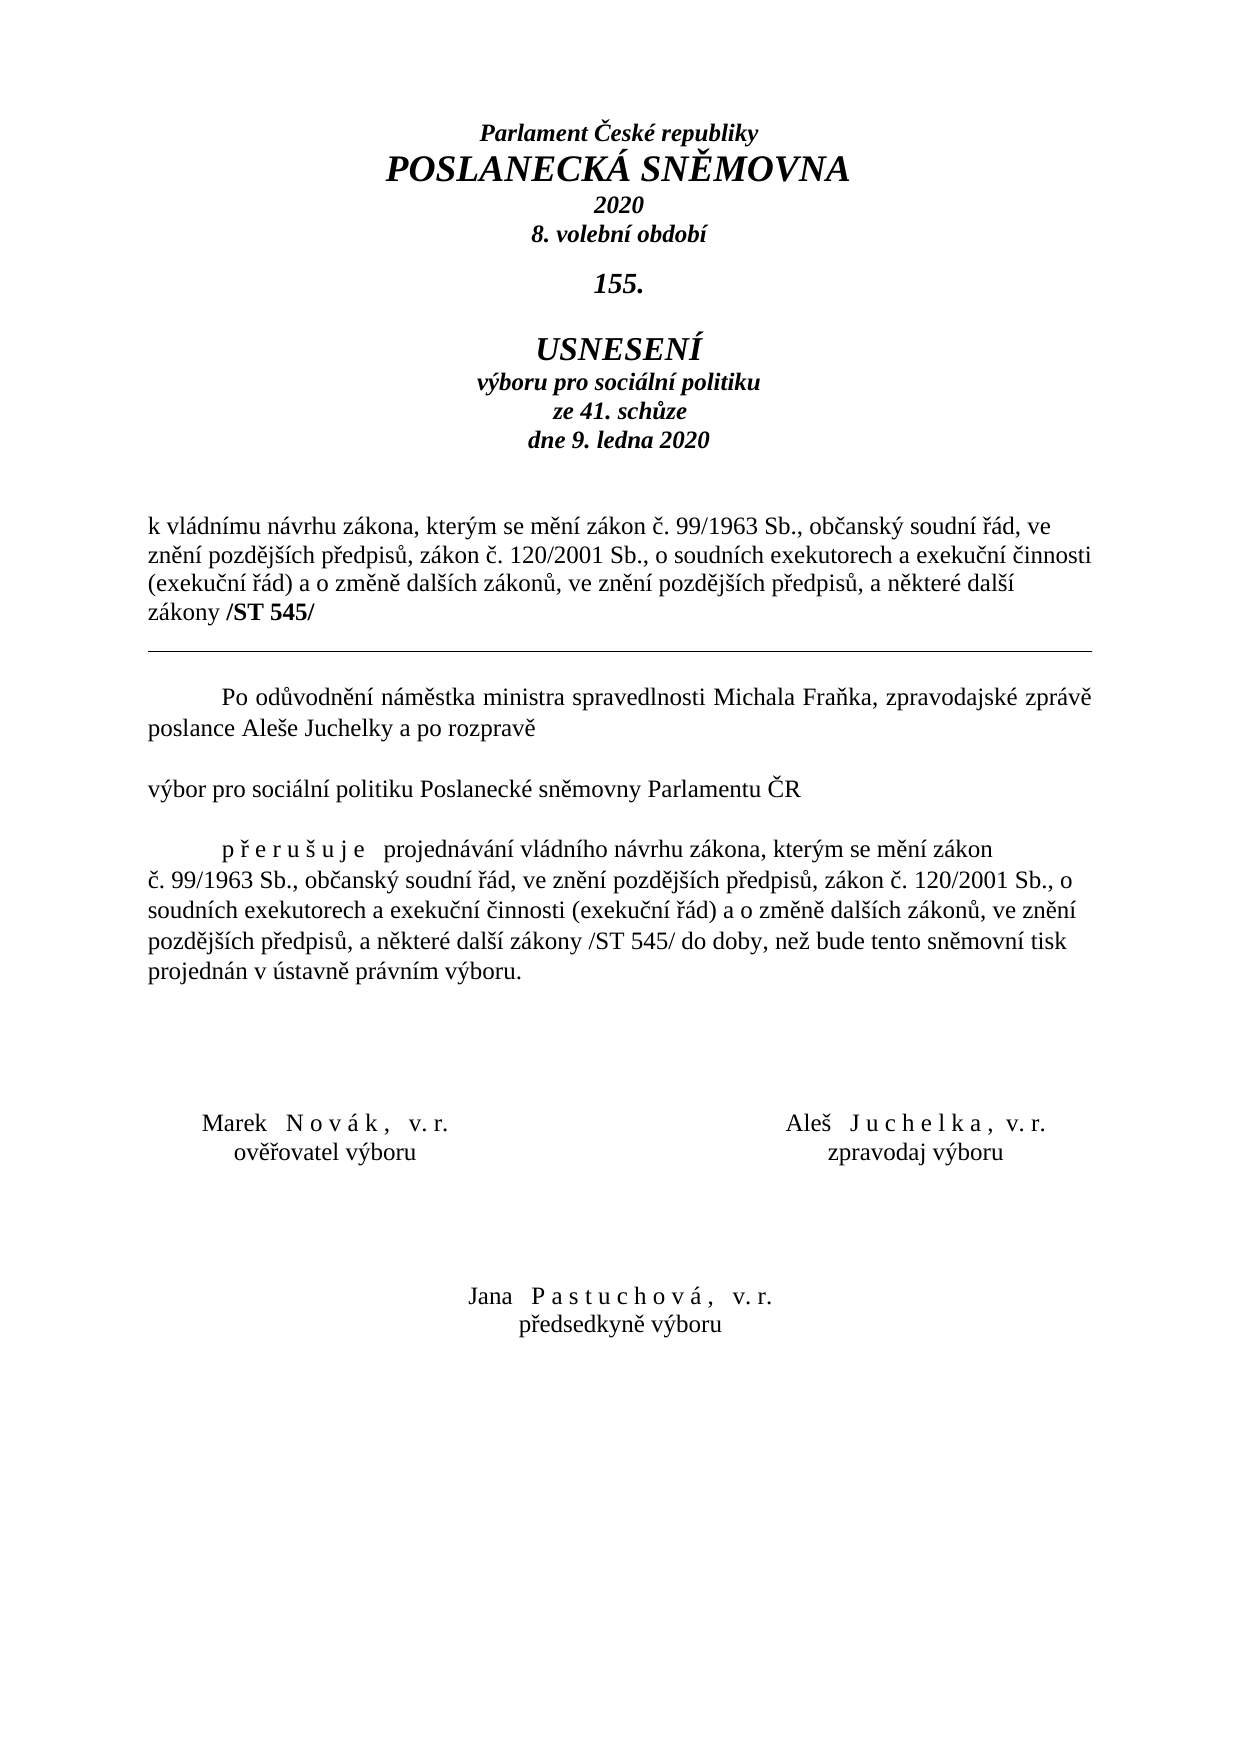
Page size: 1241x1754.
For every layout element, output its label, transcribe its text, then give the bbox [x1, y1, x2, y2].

text USNESENÍ [148, 329, 1092, 367]
text 8. volební období [148, 219, 1092, 247]
text dne 9. ledna 2020 [148, 425, 1092, 453]
text předsedkyně výboru [148, 1309, 1092, 1338]
text Marek N o v á k , v. r. Aleš J u c h e l k a , v. r. [148, 1108, 1092, 1137]
text 155. [148, 267, 1092, 300]
text Po odůvodnění náměstka ministra spravedlnosti Michala Fraňka, zpravodajské zprávě poslance Aleše Juchelky a po rozpravě [148, 682, 1092, 742]
text POSLANECKÁ SNĚMOVNA [148, 147, 1092, 190]
text ze 41. schůze [148, 396, 1092, 425]
text 2020 [148, 190, 1092, 219]
text výboru pro sociální politiku [148, 367, 1092, 396]
text výbor pro sociální politiku Poslanecké sněmovny Parlamentu ČR [148, 774, 1092, 802]
text Parlament České republiky [148, 118, 1092, 147]
text p ř e r u š u j e projednávání vládního návrhu zákona, kterým se mění zákon č. 99/1963 Sb., občanský soudní řád, ve znění pozdějších předpisů, zákon č. 120/2001 Sb., o soudních exekutorech a exekuční činnosti (exekuční řád) a o změně dalších zákonů, ve znění pozdějších předpisů, a některé další zákony /ST 545/ do doby, než bude tento sněmovní tisk projednán v ústavně právním výboru. [148, 834, 1092, 985]
text Jana P a s t u c h o v á , v. r. [148, 1281, 1092, 1309]
text ověřovatel výboru zpravodaj výboru [148, 1137, 1092, 1166]
text k vládnímu návrhu zákona, kterým se mění zákon č. 99/1963 Sb., občanský soudní řád, ve znění pozdějších předpisů, zákon č. 120/2001 Sb., o soudních exekutorech a exekuční činnosti (exekuční řád) a o změně dalších zákonů, ve znění pozdějších předpisů, a některé další zákony /ST 545/ [148, 511, 1092, 651]
